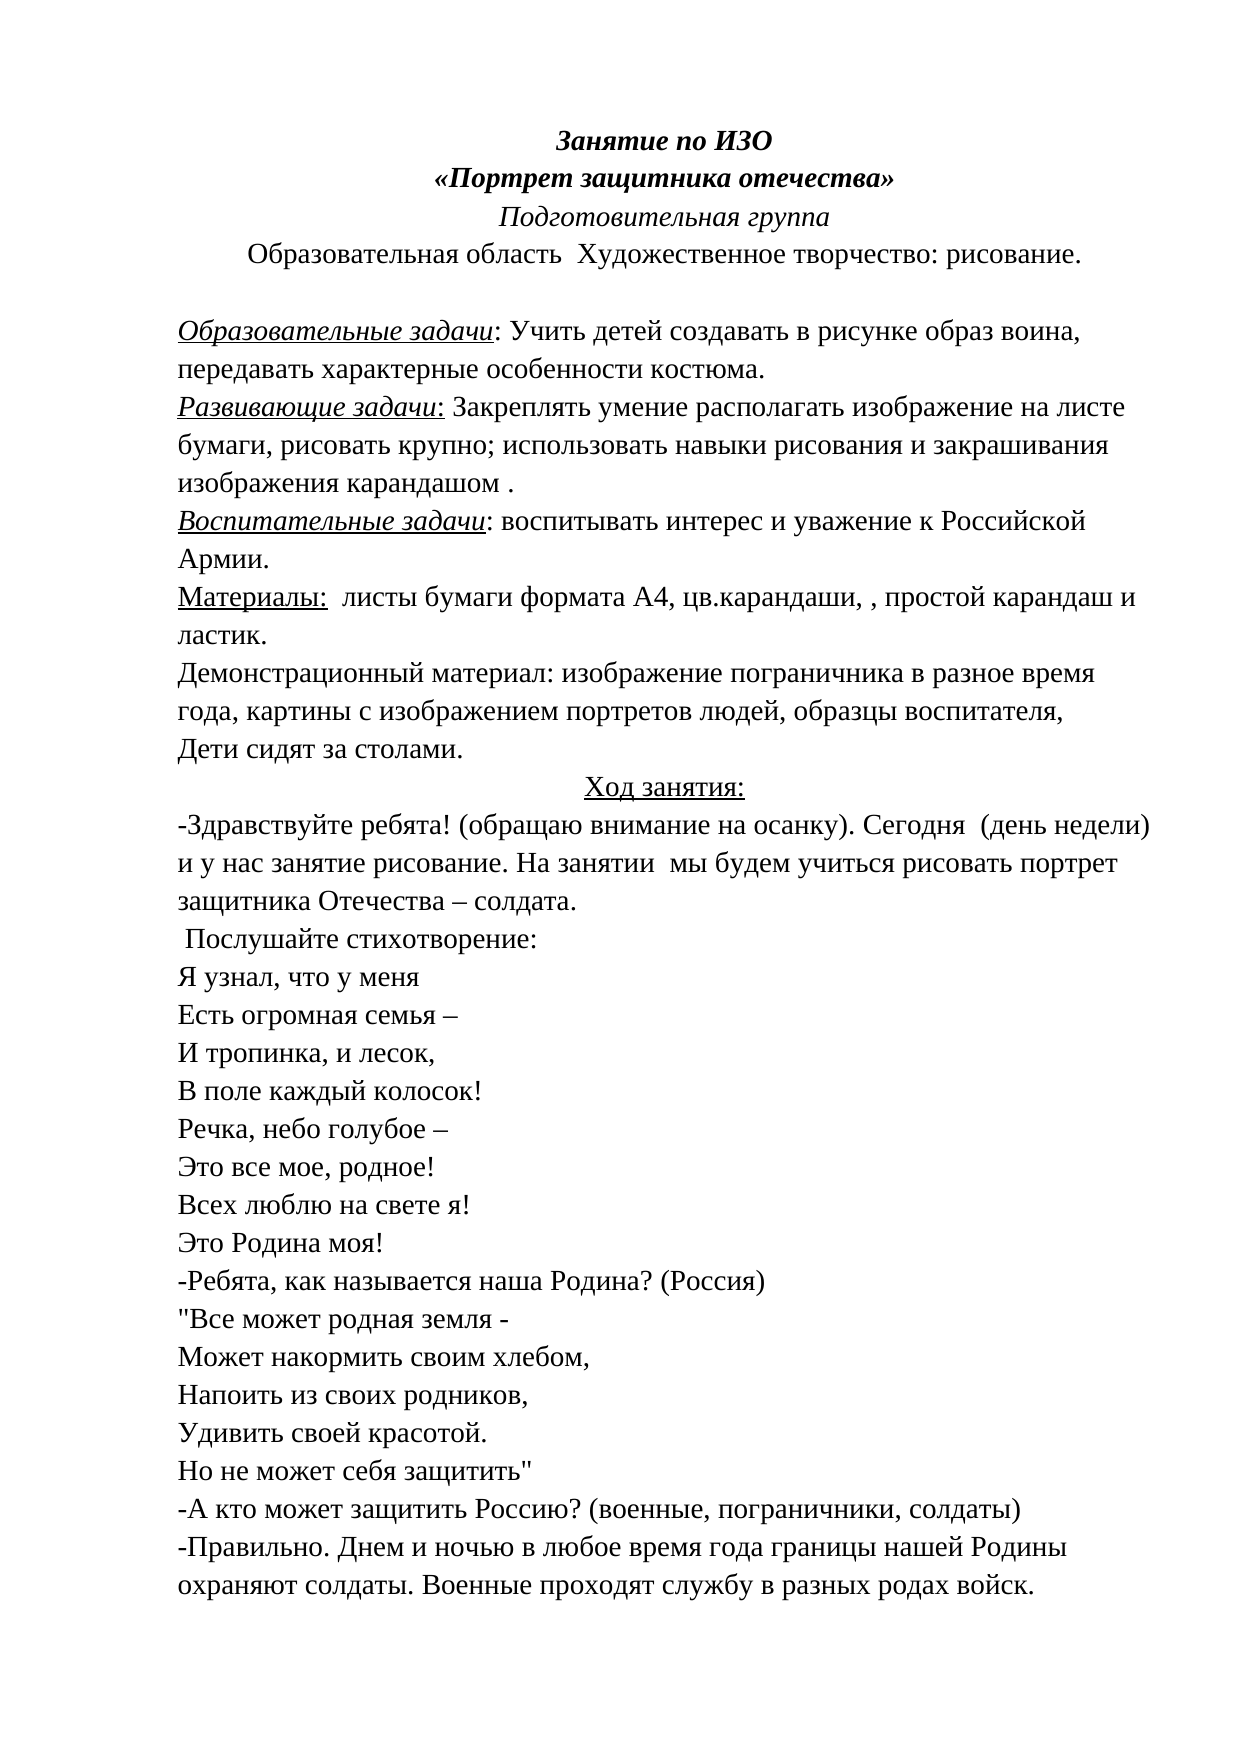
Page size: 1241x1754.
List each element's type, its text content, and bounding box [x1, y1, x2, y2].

text Ход занятия: [177, 764, 1152, 802]
text Это все мое, родное! [177, 1145, 1152, 1183]
text Всех люблю на свете я! [177, 1183, 1152, 1221]
text Образовательные задачи: Учить детей создавать в рисунке образ воина, передавать характерные особенности костюма. [177, 308, 1152, 384]
text Демонстрационный материал: изображение пограничника в разное время года, картины с изображением портретов людей, образцы воспитателя, [177, 650, 1152, 726]
text Есть огромная семья – [177, 993, 1152, 1031]
text Послушайте стихотворение: [177, 917, 1152, 954]
text Воспитательные задачи: воспитывать интерес и уважение к Российской Армии. [177, 498, 1152, 574]
text Развивающие задачи: Закреплять умение располагать изображение на листе бумаги, рисовать крупно; использовать навыки рисования и закрашивания изображения карандашом . [177, 384, 1152, 498]
text «Портрет защитника отечества» [177, 156, 1152, 194]
text Это Родина моя! [177, 1221, 1152, 1259]
text Подготовительная группа [177, 194, 1152, 232]
text Дети сидят за столами. [177, 726, 1152, 764]
text Образовательная область Художественное творчество: рисование. [177, 232, 1152, 270]
text И тропинка, и лесок, [177, 1031, 1152, 1069]
text -Здравствуйте ребята! (обращаю внимание на осанку). Сегодня (день недели) и у нас занятие рисование. На занятии мы будем учиться рисовать портрет защитника Отечества – солдата. [177, 802, 1152, 917]
text Речка, небо голубое – [177, 1107, 1152, 1145]
text Может накормить своим хлебом, [177, 1335, 1152, 1373]
text Материалы: листы бумаги формата А4, цв.карандаши, , простой карандаш и ластик. [177, 574, 1152, 650]
text Я узнал, что у меня [177, 954, 1152, 993]
text В поле каждый колосок! [177, 1069, 1152, 1107]
text Занятие по ИЗО [177, 118, 1152, 156]
text -Правильно. Днем и ночью в любое время года границы нашей Родины охраняют солдаты. Военные проходят службу в разных родах войск. [177, 1525, 1152, 1601]
text Удивить своей красотой. [177, 1411, 1152, 1449]
text Напоить из своих родников, [177, 1373, 1152, 1411]
text -А кто может защитить Россию? (военные, пограничники, солдаты) [177, 1487, 1152, 1525]
text -Ребята, как называется наша Родина? (Россия) "Все может родная земля - [177, 1259, 1152, 1335]
text Но не может себя защитить" [177, 1449, 1152, 1487]
